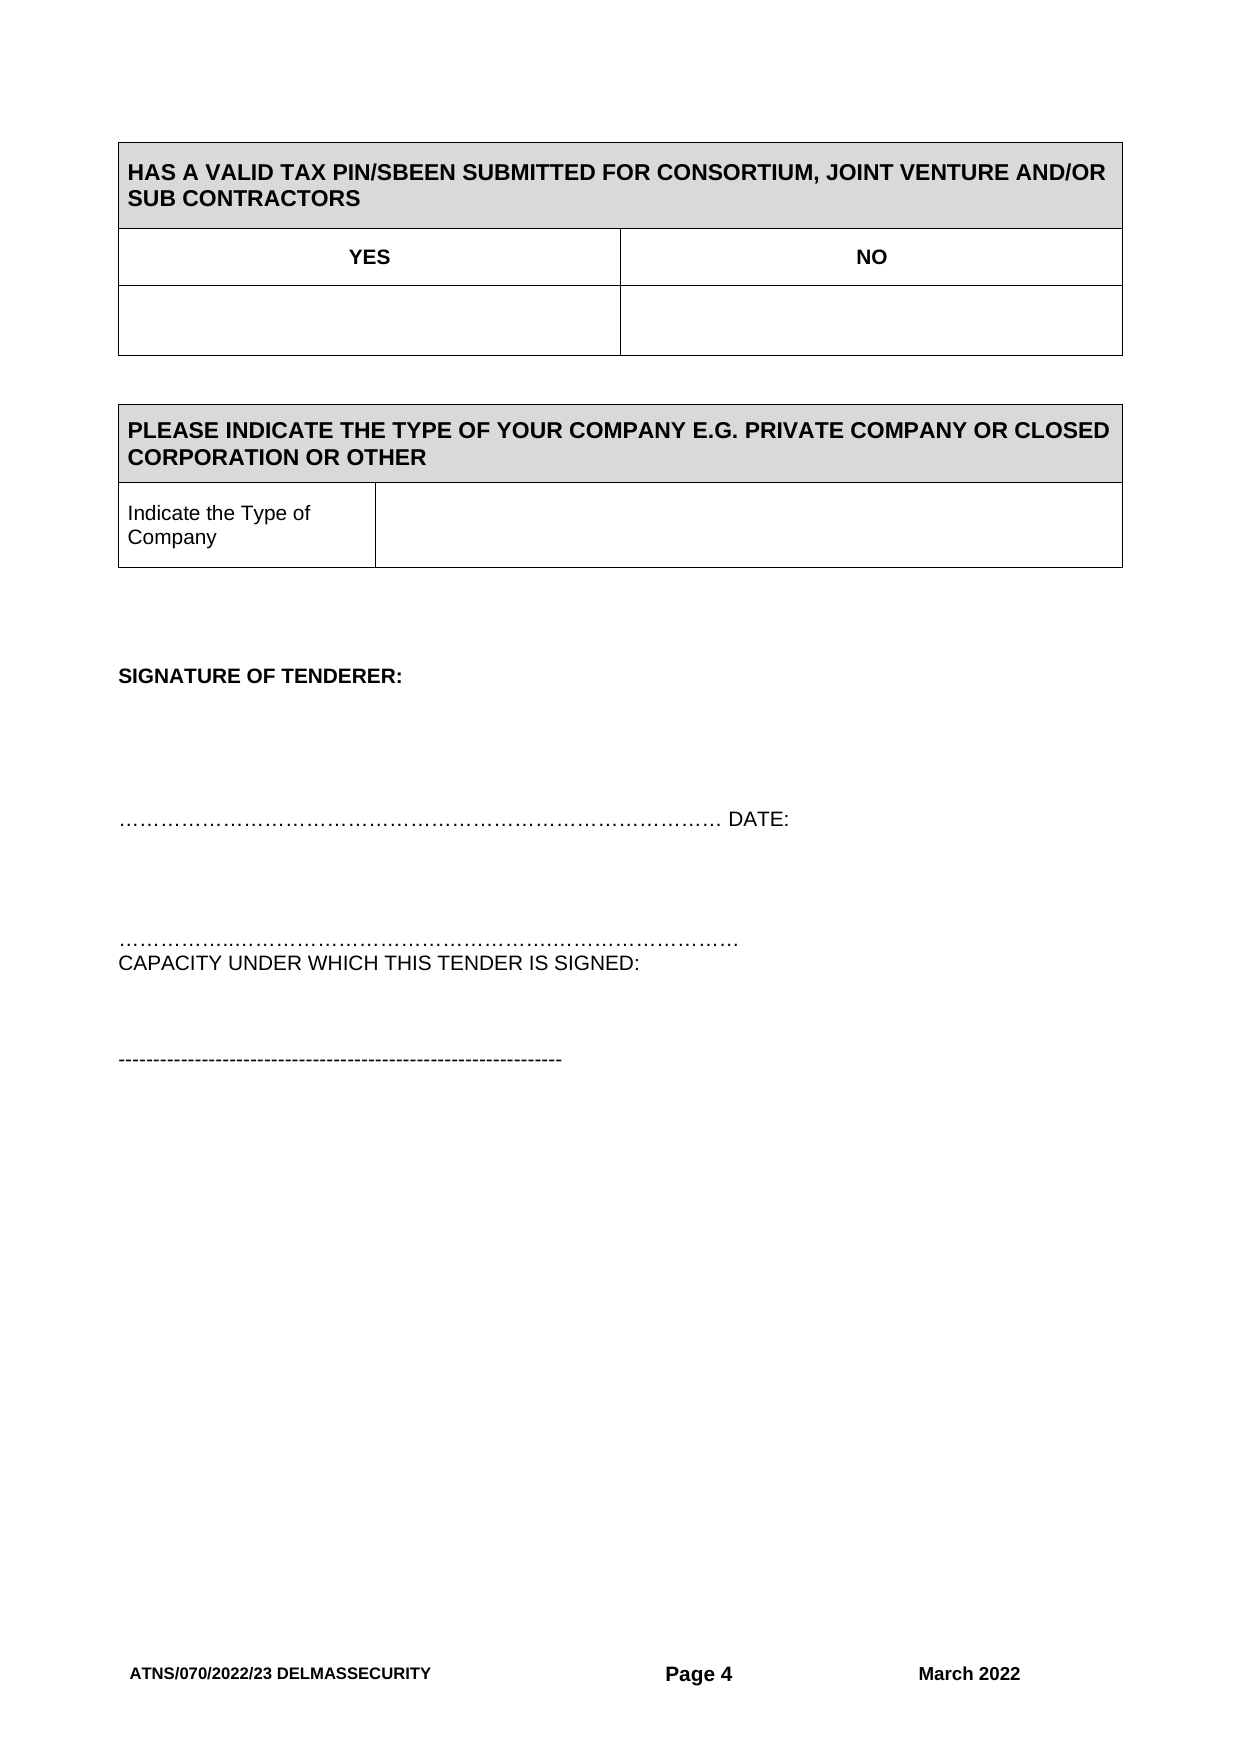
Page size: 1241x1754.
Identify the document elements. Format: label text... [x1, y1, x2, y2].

text CAPACITY UNDER WHICH THIS TENDER IS SIGNED: [118, 951, 1122, 975]
table_header HAS A VALID TAX PIN/SBEEN SUBMITTED FOR CONSORTIUM, JOINT VENTURE AND/OR SUB CONTRACTORS [119, 143, 1122, 228]
table_cell [376, 483, 1122, 567]
table_cell [119, 286, 620, 355]
text SIGNATURE OF TENDERER: [118, 663, 1122, 687]
table_cell YES [119, 229, 620, 284]
table_header PLEASE INDICATE THE TYPE OF YOUR COMPANY E.G. PRIVATE COMPANY OR CLOSED CORPORATION OR OTHER [119, 405, 1122, 482]
table_cell NO [621, 229, 1122, 284]
table_cell Indicate the Type of Company [119, 483, 375, 567]
text ……………..……………………………………….……………………… [118, 927, 1122, 951]
table_cell [621, 286, 1122, 355]
text …………………………………………………………………………… DATE: [118, 807, 1122, 831]
text ---------------------------------------------------------------- [118, 1047, 1122, 1071]
